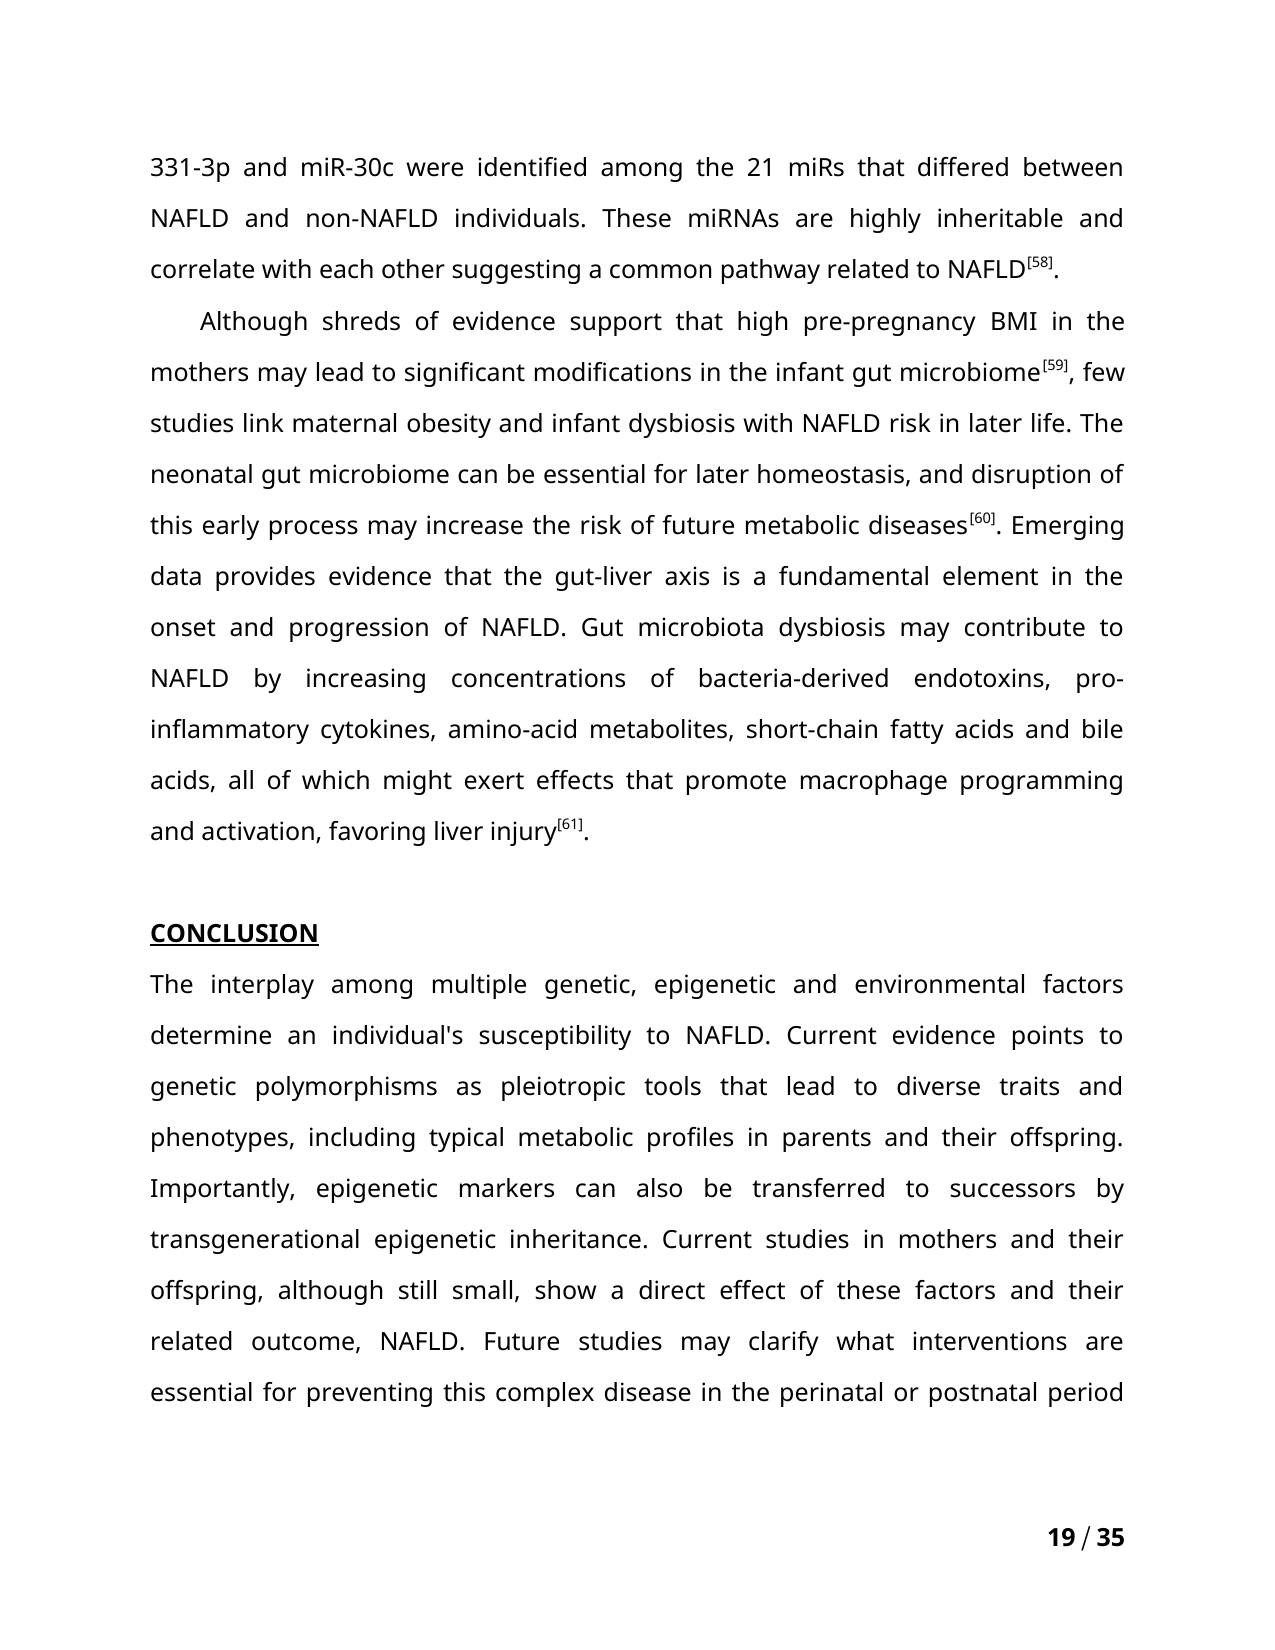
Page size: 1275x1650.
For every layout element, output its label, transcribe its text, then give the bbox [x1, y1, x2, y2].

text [150, 150, 1125, 286]
text Although shreds of evidence support that high pre-pregnancy BMI in the mothers may lead to significant modifications in the infant gut microbiome[59], few studies link maternal obesity and infant dysbiosis with NAFLD risk in later life. The neonatal gut microbiome can be essential for later homeostasis, and disruption of this early process may increase the risk of future metabolic diseases[60]. Emerging data provides evidence that the gut-liver axis is a fundamental element in the onset and progression of NAFLD. Gut microbiota dysbiosis may contribute to NAFLD by increasing concentrations of bacteria-derived endotoxins, pro-inflammatory cytokines, amino-acid metabolites, short-chain fatty acids and bile acids, all of which might exert effects that promote macrophage programming and activation, favoring liver injury[61]. [150, 303, 1125, 848]
text CONCLUSION [150, 916, 1125, 950]
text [150, 967, 1125, 1409]
